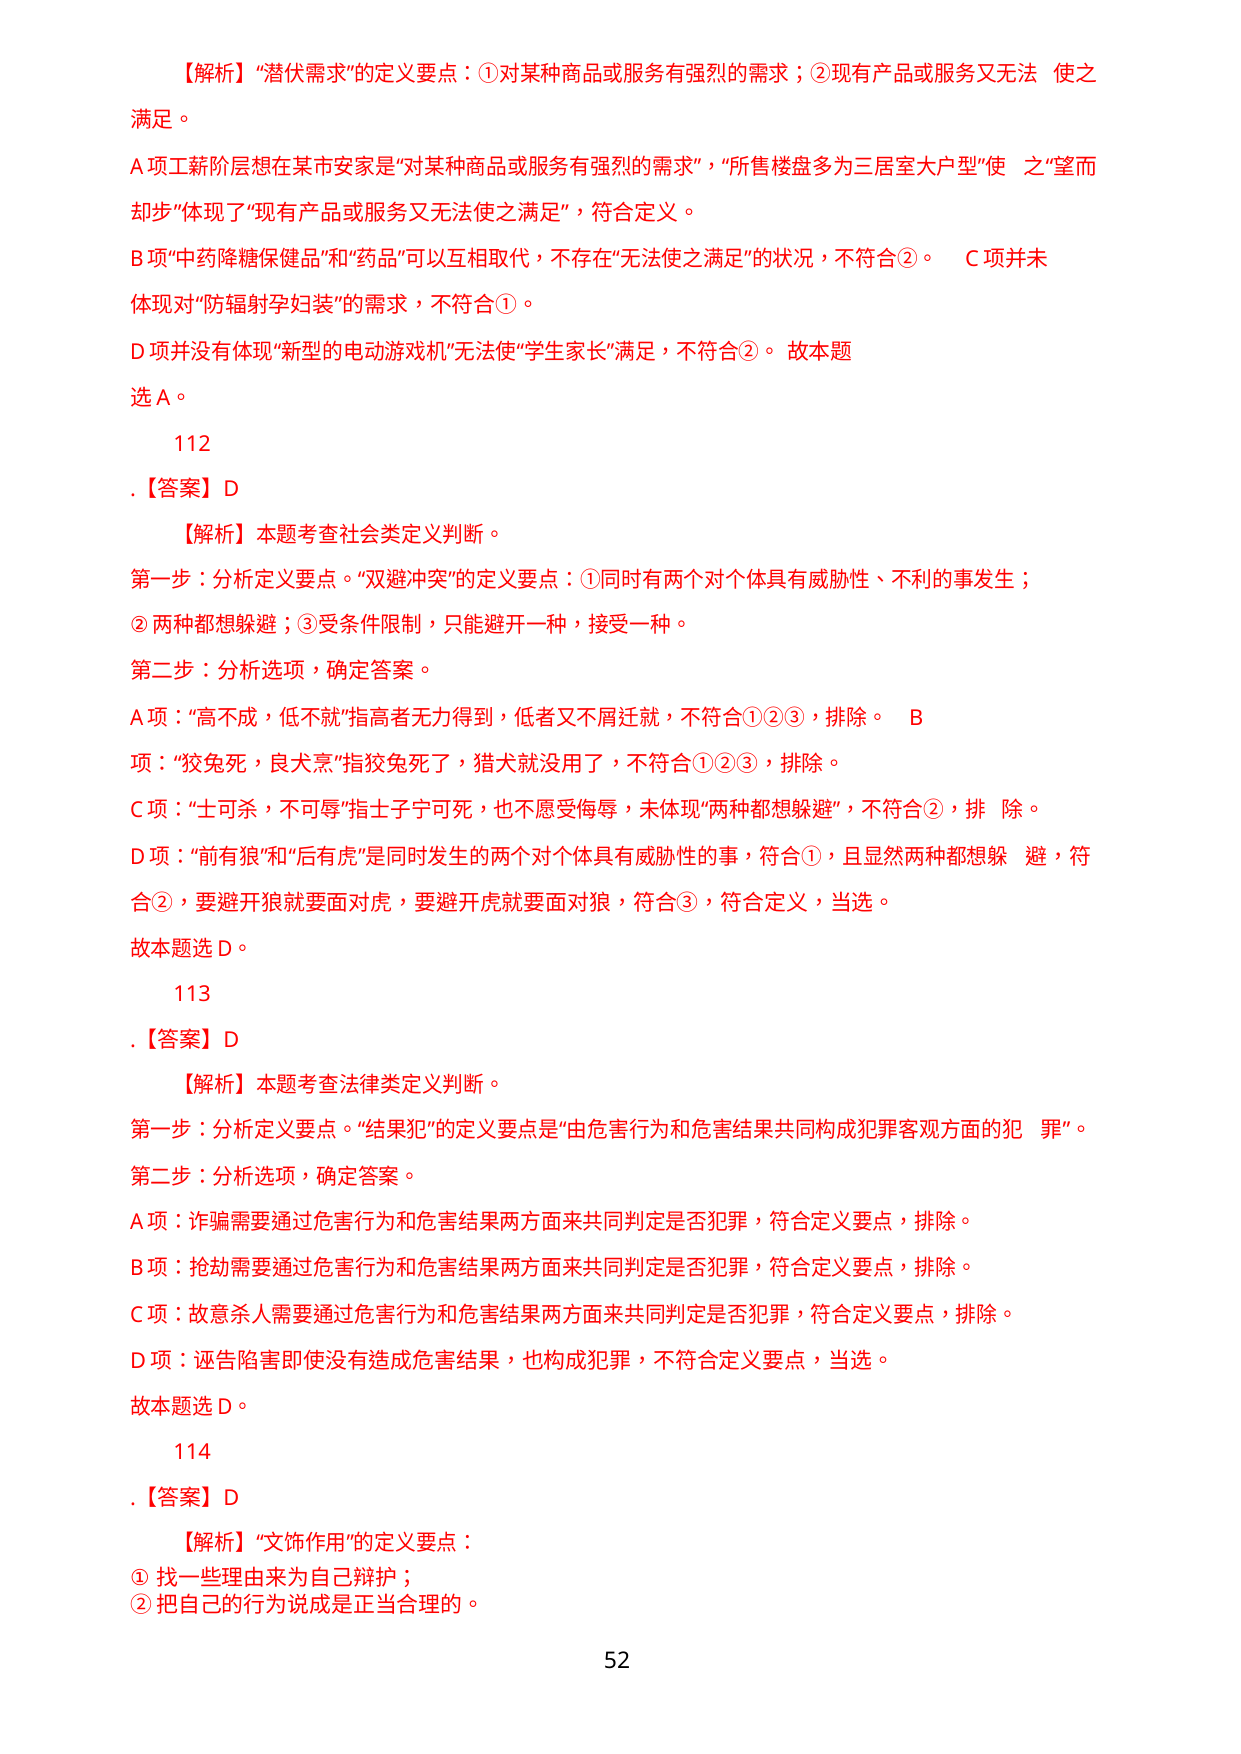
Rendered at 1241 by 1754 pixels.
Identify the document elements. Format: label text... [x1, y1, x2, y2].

text 第二步：分析选项，确定答案。 [130, 1161, 1121, 1191]
text B项“中药降糖保健品”和“药品”可以互相取代，不存在“无法使之满足”的状况，不符合②。 C项并未体现对“防辐射孕妇装”的需求，不符合①。 [130, 243, 1056, 319]
text ②把自己的行为说成是正当合理的。 [130, 1591, 1121, 1618]
text 【解析】“文饰作用”的定义要点： [173, 1527, 1121, 1557]
text 【解析】本题考查法律类定义判断。 [173, 1069, 1121, 1099]
text ②两种都想躲避；③受条件限制，只能避开一种，接受一种。 第二步：分析选项，确定答案。 [130, 609, 718, 685]
text D项：“前有狼”和“后有虎”是同时发生的两个对个体具有威胁性的事，符合①，且显然两种都想躲 避，符合②，要避开狼就要面对虎，要避开虎就要面对狼，符合③，符合定义，当选。 [130, 841, 1099, 917]
text ①找一些理由来为自己辩护； [130, 1563, 1121, 1591]
text A项：诈骗需要通过危害行为和危害结果两方面来共同判定是否犯罪，符合定义要点，排除。 B项：抢劫需要通过危害行为和危害结果两方面来共同判定是否犯罪，符合定义要点，排除。 [130, 1206, 1012, 1282]
text 故本题选D。 [130, 1391, 1121, 1421]
text 114 [173, 1436, 1121, 1466]
text A项工薪阶层想在某市安家是“对某种商品或服务有强烈的需求”，“所售楼盘多为三居室大户型”使 之“望而却步”体现了“现有产品或服务又无法使之满足”，符合定义。 [130, 151, 1099, 227]
text 113 [173, 978, 1121, 1008]
text .【答案】D [130, 473, 1121, 503]
text 112 [173, 428, 1121, 458]
text C项：故意杀人需要通过危害行为和危害结果两方面来共同判定是否犯罪，符合定义要点，排除。 D项：诬告陷害即使没有造成危害结果，也构成犯罪，不符合定义要点，当选。 [130, 1298, 1056, 1374]
text C项：“士可杀，不可辱”指士子宁可死，也不愿受侮辱，未体现“两种都想躲避”，不符合②，排 除。 [130, 794, 1078, 824]
text .【答案】D [130, 1024, 1121, 1053]
text 【解析】“潜伏需求”的定义要点：①对某种商品或服务有强烈的需求；②现有产品或服务又无法 使之满足。 [130, 58, 1110, 134]
text 【解析】本题考查社会类定义判断。 [173, 519, 1121, 548]
text 故本题选D。 [130, 933, 1121, 963]
text D项并没有体现“新型的电动游戏机”无法使“学生家长”满足，不符合②。 故本题选A。 [130, 336, 860, 412]
text 第一步：分析定义要点。“结果犯”的定义要点是“由危害行为和危害结果共同构成犯罪客观方面的犯 罪”。 [130, 1114, 1110, 1144]
text A项：“高不成，低不就”指高者无力得到，低者又不屑迁就，不符合①②③，排除。 B项：“狡兔死，良犬烹”指狡兔死了，猎犬就没用了，不符合①②③，排除。 [130, 702, 947, 778]
text 第一步：分析定义要点。“双避冲突”的定义要点：①同时有两个对个体具有威胁性、不利的事发生； [130, 564, 1121, 594]
text .【答案】D [130, 1482, 1121, 1511]
